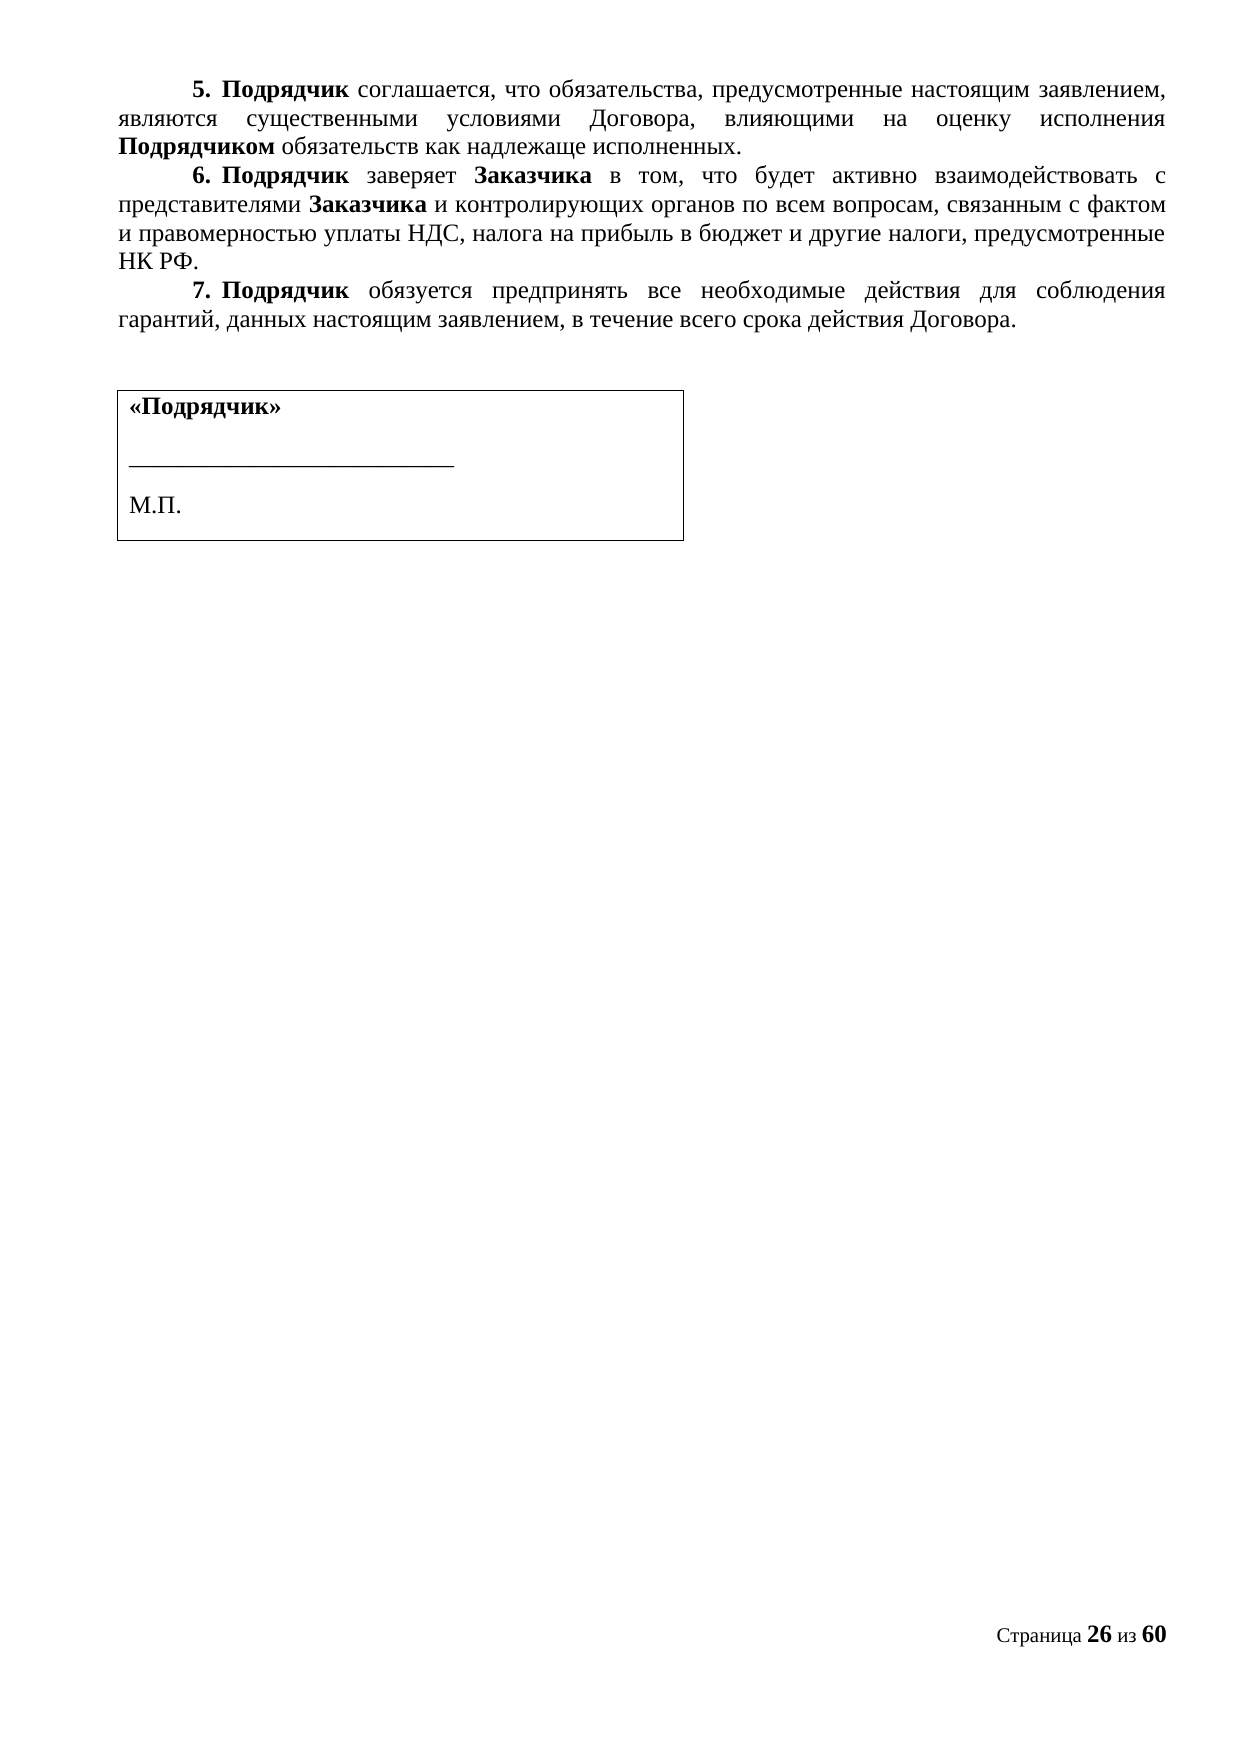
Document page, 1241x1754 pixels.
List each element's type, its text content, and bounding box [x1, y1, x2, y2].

table_header «Подрядчик» __________________________ М.П. [118, 391, 683, 540]
list Подрядчик соглашается, что обязательства, предусмотренные настоящим заявлением, являются существенными условиями Договора, влияющими на оценку исполнения Подрядчиком обязательств как надлежаще исполненных. [118, 74, 1167, 160]
list Подрядчик обязуется предпринять все необходимые действия для соблюдения гарантий, данных настоящим заявлением, в течение всего срока действия Договора. [118, 275, 1167, 333]
list Подрядчик заверяет Заказчика в том, что будет активно взаимодействовать с представителями Заказчика и контролирующих органов по всем вопросам, связанным с фактом и правомерностью уплаты НДС, налога на прибыль в бюджет и другие налоги, предусмотренные НК РФ. [118, 160, 1167, 275]
